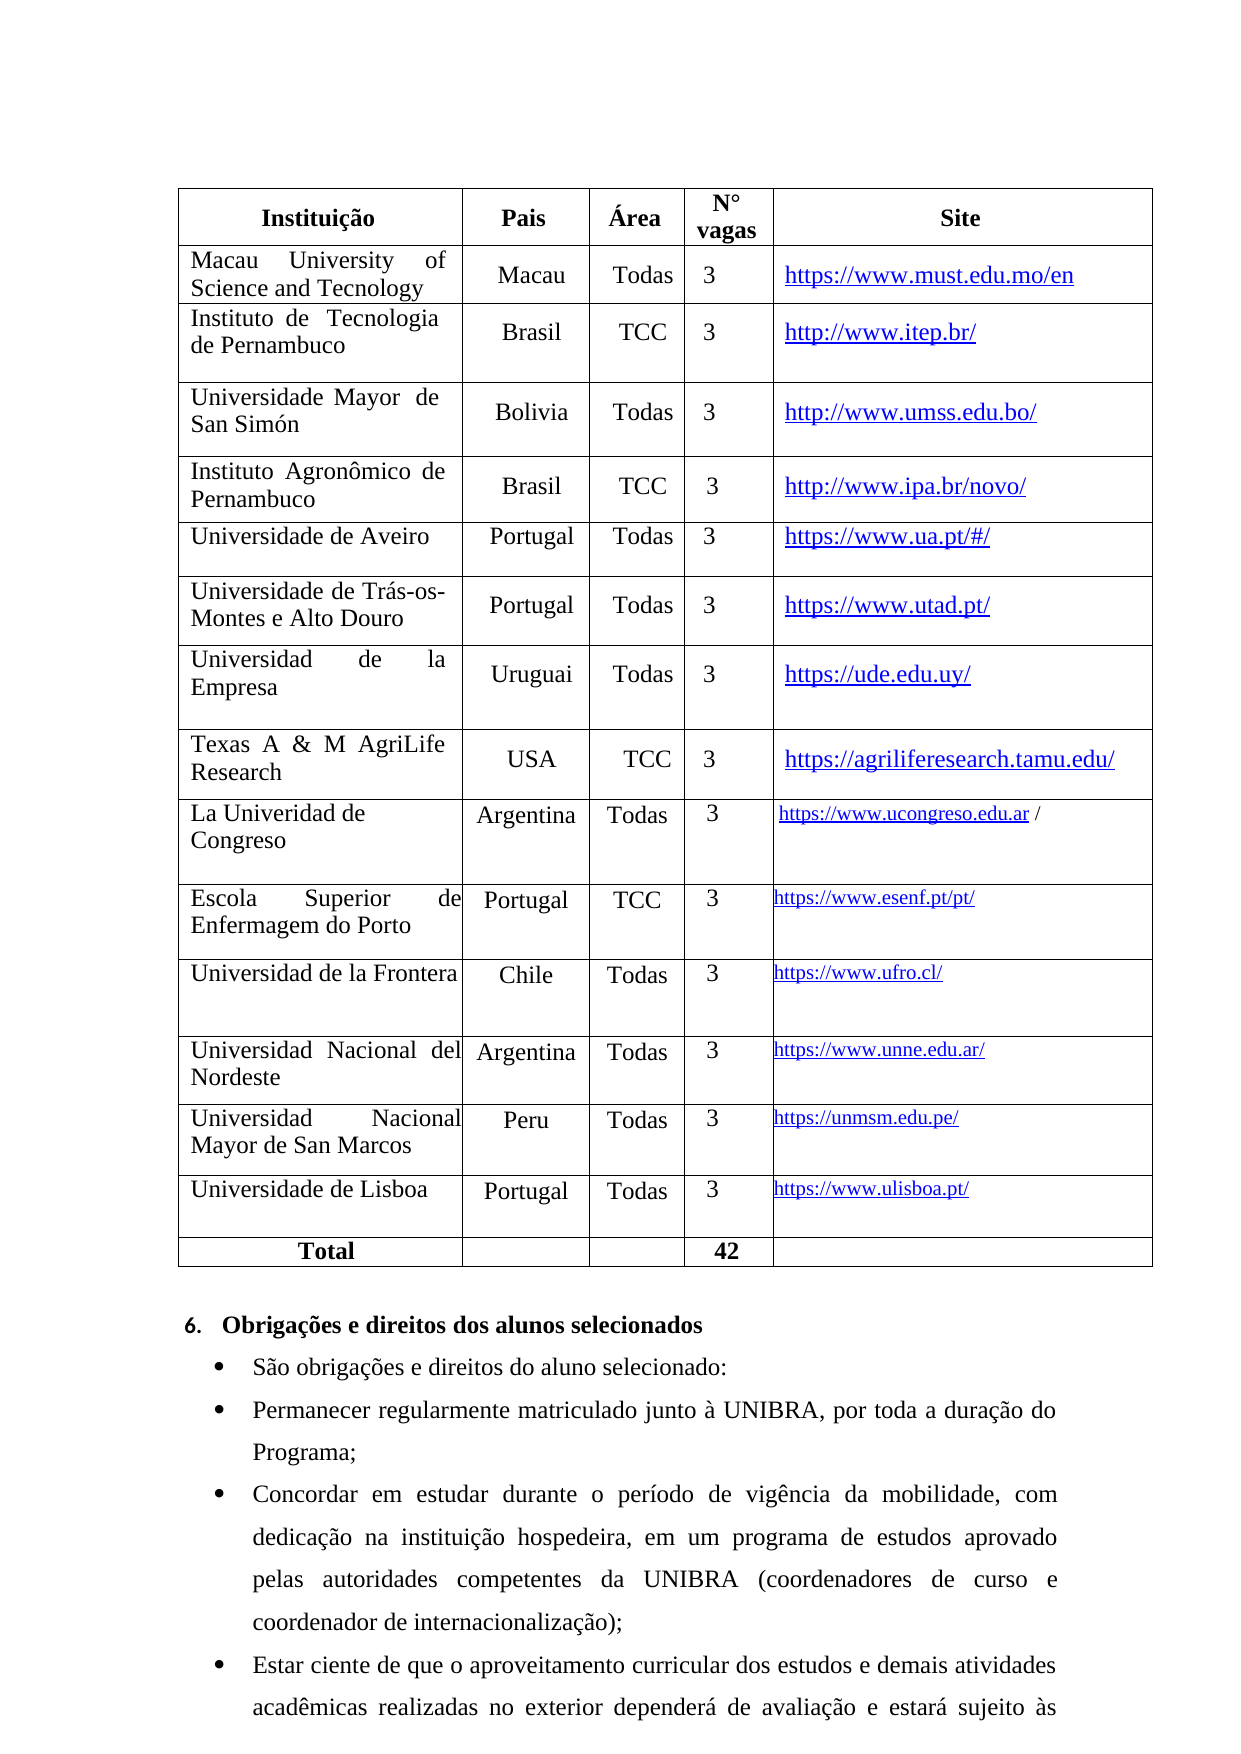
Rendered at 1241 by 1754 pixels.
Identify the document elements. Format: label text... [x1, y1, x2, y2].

list São obrigações e direitos do aluno selecionado: [214, 1352, 1165, 1381]
table_cell 42 [685, 1238, 773, 1266]
table_cell Todas [590, 1105, 684, 1175]
table_cell 3 [685, 246, 773, 303]
table_cell 3 [685, 383, 773, 456]
table_cell Peru [463, 1105, 589, 1175]
table_cell Universidad de la Frontera [179, 960, 462, 1036]
table_cell http://www.umss.edu.bo/ [774, 383, 1152, 456]
table_cell Universidad Nacional Mayor de San Marcos [179, 1105, 462, 1175]
table_cell Universidad Nacional del Nordeste [179, 1037, 462, 1104]
table_cell USA [463, 730, 589, 799]
table_cell http://www.itep.br/ [774, 304, 1152, 382]
table_header Site [774, 189, 1152, 245]
table_cell Uruguai [463, 646, 589, 729]
table_cell TCC [590, 304, 684, 382]
table_cell TCC [590, 885, 684, 959]
table_cell Todas [590, 523, 684, 576]
table_header N° vagas [685, 189, 773, 245]
table_cell Portugal [463, 885, 589, 959]
table_cell Brasil [463, 304, 589, 382]
table_cell https://www.must.edu.mo/en [774, 246, 1152, 303]
table_cell [590, 1238, 684, 1266]
table_cell Total [179, 1238, 462, 1266]
table_cell 3 [685, 1105, 773, 1175]
table_cell 3 [685, 730, 773, 799]
table_cell https://www.unne.edu.ar/ [774, 1037, 1152, 1104]
table_cell Texas A & M AgriLife Research [179, 730, 462, 799]
table_cell Portugal [463, 577, 589, 644]
table_cell Macau [463, 246, 589, 303]
table_cell Argentina [463, 800, 589, 884]
table_cell Todas [590, 800, 684, 884]
table_cell 3 [685, 577, 773, 644]
table_cell TCC [590, 730, 684, 799]
table_cell https://www.esenf.pt/pt/ [774, 885, 1152, 959]
table_cell Todas [590, 1176, 684, 1237]
table_cell http://www.ipa.br/novo/ [774, 457, 1152, 522]
table_cell TCC [590, 457, 684, 522]
table_cell 3 [685, 1176, 773, 1237]
table_cell Todas [590, 1037, 684, 1104]
list Permanecer regularmente matriculado junto à UNIBRA, por toda a duração do Programa; [215, 1395, 1057, 1466]
table_cell 3 [685, 457, 773, 522]
table_cell [463, 1238, 589, 1266]
table_cell https://www.ufro.cl/ [774, 960, 1152, 1036]
subtitle Obrigações e direitos dos alunos selecionados [184, 1310, 1165, 1339]
table_cell Bolivia [463, 383, 589, 456]
table_cell https://www.utad.pt/ [774, 577, 1152, 644]
table_cell 3 [685, 885, 773, 959]
table_cell https://www.ua.pt/#/ [774, 523, 1152, 576]
table_header Instituição [179, 189, 462, 245]
table_cell https://agriliferesearch.tamu.edu/ [774, 730, 1152, 799]
table_header Pais [463, 189, 589, 245]
table_cell Universidade de Aveiro [179, 523, 462, 576]
table_cell Universidad de la Empresa [179, 646, 462, 729]
table_cell Chile [463, 960, 589, 1036]
table_cell Portugal [463, 523, 589, 576]
table_cell Instituto Agronômico de Pernambuco [179, 457, 462, 522]
table_cell 3 [685, 1037, 773, 1104]
table_cell 3 [685, 523, 773, 576]
table_cell Universidade Mayor de San Simón [179, 383, 462, 456]
table_cell Universidade de Lisboa [179, 1176, 462, 1237]
table_cell [774, 1238, 1152, 1266]
table_cell https://ude.edu.uy/ [774, 646, 1152, 729]
table_cell Instituto de Tecnologia de Pernambuco [179, 304, 462, 382]
table_cell Portugal [463, 1176, 589, 1237]
table_cell https://www.ulisboa.pt/ [774, 1176, 1152, 1237]
table_cell Todas [590, 246, 684, 303]
table_cell Todas [590, 960, 684, 1036]
table_cell Todas [590, 577, 684, 644]
table_cell 3 [685, 800, 773, 884]
list Concordar em estudar durante o período de vigência da mobilidade, com dedicação na instituição hospedeira, em um programa de estudos aprovado pelas autoridades competentes da UNIBRA (coordenadores de curso e coordenador de internacionalização); [215, 1479, 1058, 1636]
table_cell Universidade de Trás-os- Montes e Alto Douro [179, 577, 462, 644]
table_cell Todas [590, 646, 684, 729]
table_cell 3 [685, 960, 773, 1036]
table_cell https://unmsm.edu.pe/ [774, 1105, 1152, 1175]
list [215, 1650, 1057, 1721]
table_cell La Univeridad de Congreso [179, 800, 462, 884]
table_header Área [590, 189, 684, 245]
table_cell Todas [590, 383, 684, 456]
table_cell 3 [685, 646, 773, 729]
table_cell 3 [685, 304, 773, 382]
table_cell Brasil [463, 457, 589, 522]
table_cell Macau University of Science and Tecnology [179, 246, 462, 303]
table_cell https://www.ucongreso.edu.ar / [774, 800, 1152, 884]
table_cell Argentina [463, 1037, 589, 1104]
table_cell Escola Superior de Enfermagem do Porto [179, 885, 462, 959]
